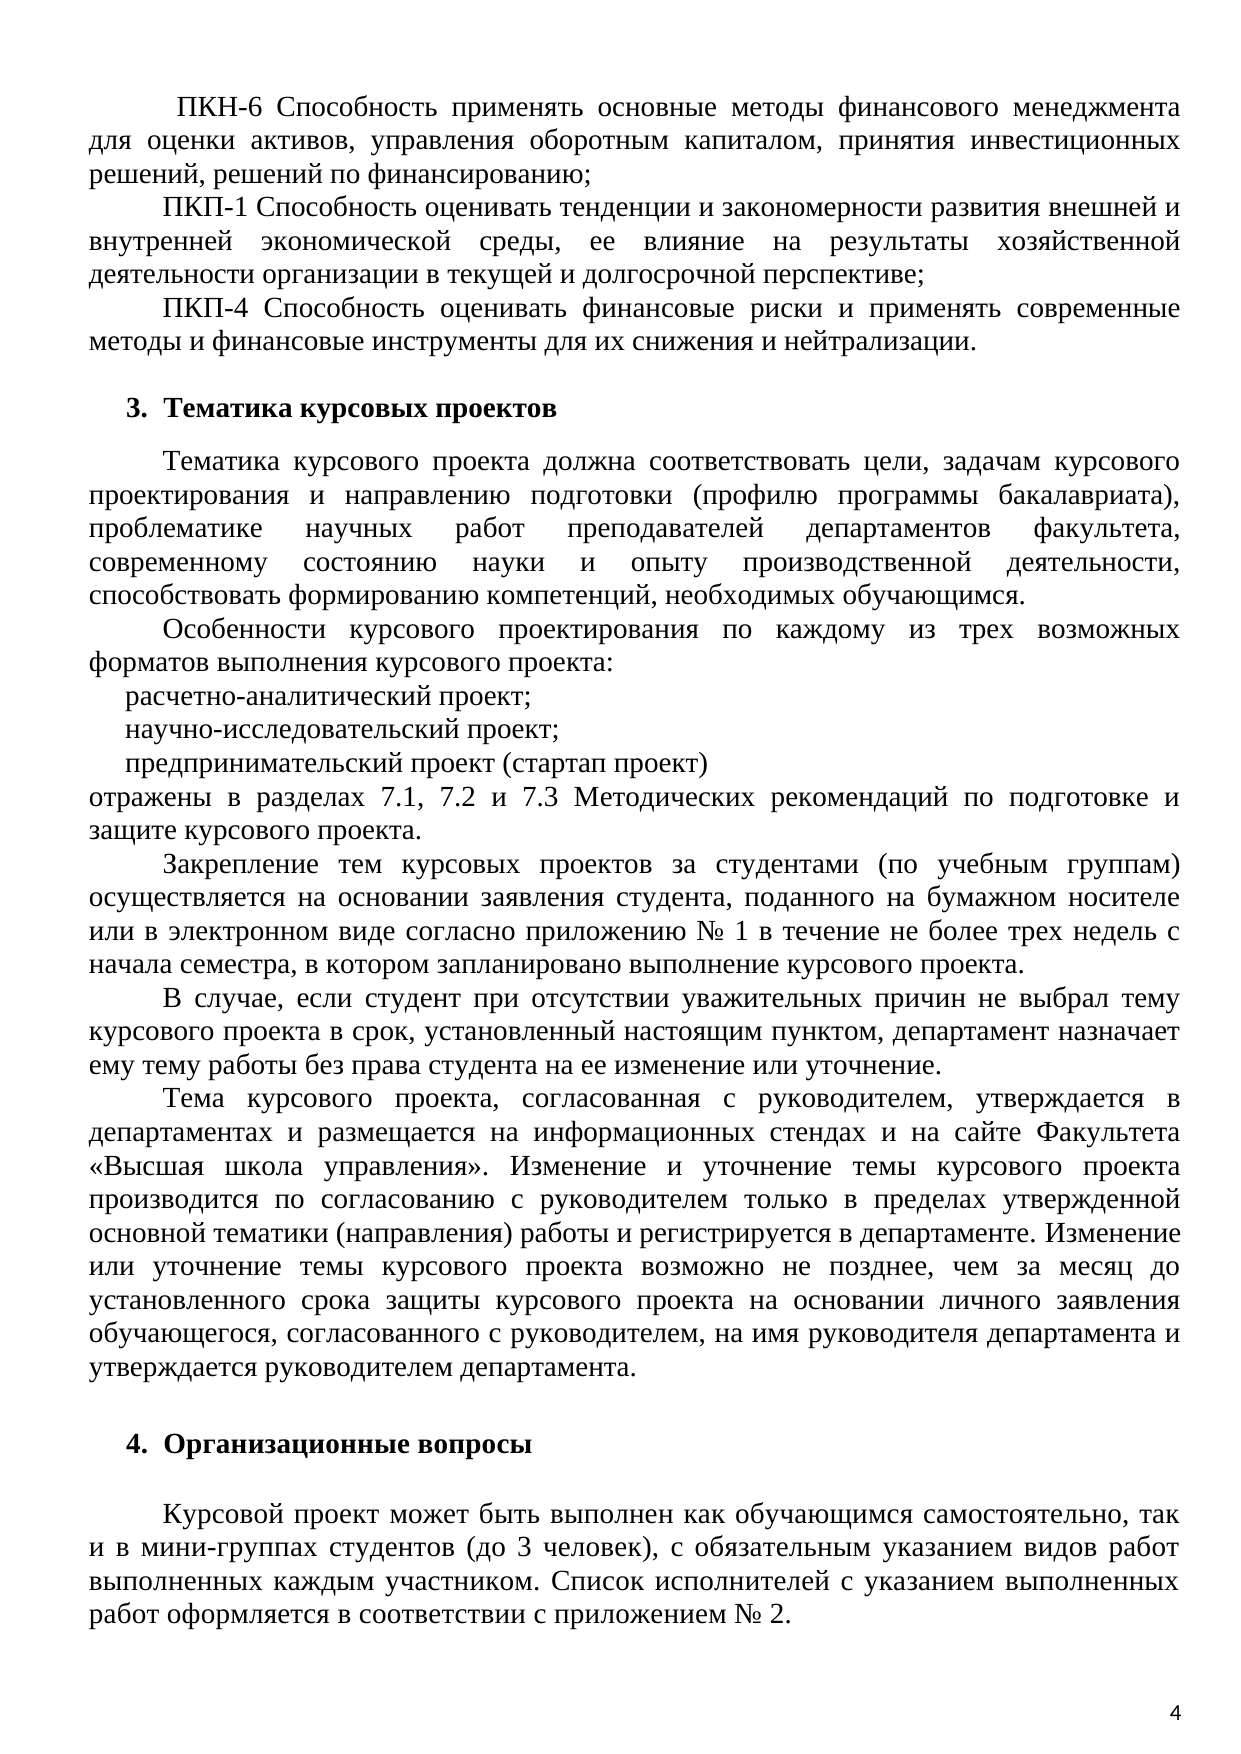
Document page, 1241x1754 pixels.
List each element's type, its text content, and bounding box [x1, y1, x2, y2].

text В случае, если студент при отсутствии уважительных причин не выбрал тему курсового проекта в срок, установленный настоящим пунктом, департамент назначает ему тему работы без права студента на ее изменение или уточнение. [89, 980, 1181, 1081]
text Тема курсового проекта, согласованная с руководителем, утверждается в департаментах и размещается на информационных стендах и на сайте Факультета «Высшая школа управления». Изменение и уточнение темы курсового проекта производится по согласованию с руководителем только в пределах утвержденной основной тематики (направления) работы и регистрируется в департаменте. Изменение или уточнение темы курсового проекта возможно не позднее, чем за месяц до установленного срока защиты курсового проекта на основании личного заявления обучающегося, согласованного с руководителем, на имя руководителя департамента и утверждается руководителем департамента. [89, 1081, 1181, 1382]
text Особенности курсового проектирования по каждому из трех возможных форматов выполнения курсового проекта: [89, 611, 1181, 678]
text Тематика курсового проекта должна соответствовать цели, задачам курсового проектирования и направлению подготовки (профилю программы бакалавриата), проблематике научных работ преподавателей департаментов факультета, современному состоянию науки и опыту производственной деятельности, способствовать формированию компетенций, необходимых обучающимся. [89, 443, 1181, 611]
text предпринимательский проект (стартап проект) [125, 745, 1181, 779]
text расчетно-аналитический проект; [125, 678, 1181, 712]
list Организационные вопросы [126, 1429, 1166, 1459]
text Курсовой проект может быть выполнен как обучающимся самостоятельно, так и в мини-группах студентов (до 3 человек), с обязательным указанием видов работ выполненных каждым участником. Список исполнителей с указанием выполненных работ оформляется в соответствии с приложением № 2. [89, 1496, 1181, 1630]
text ПКП-1 Способность оценивать тенденции и закономерности развития внешней и внутренней экономической среды, ее влияние на результаты хозяйственной деятельности организации в текущей и долгосрочной перспективе; [89, 189, 1181, 290]
list Тематика курсовых проектов [126, 391, 1181, 424]
text ПКП-4 Способность оценивать финансовые риски и применять современные методы и финансовые инструменты для их снижения и нейтрализации. [89, 290, 1181, 357]
text отражены в разделах 7.1, 7.2 и 7.3 Методических рекомендаций по подготовке и защите курсового проекта. [89, 779, 1181, 846]
text научно-исследовательский проект; [125, 712, 1181, 745]
text Закрепление тем курсовых проектов за студентами (по учебным группам) осуществляется на основании заявления студента, поданного на бумажном носителе или в электронном виде согласно приложению № 1 в течение не более трех недель с начала семестра, в котором запланировано выполнение курсового проекта. [89, 846, 1181, 980]
text ПКН-6 Способность применять основные методы финансового менеджмента для оценки активов, управления оборотным капиталом, принятия инвестиционных решений, решений по финансированию; [89, 89, 1181, 189]
